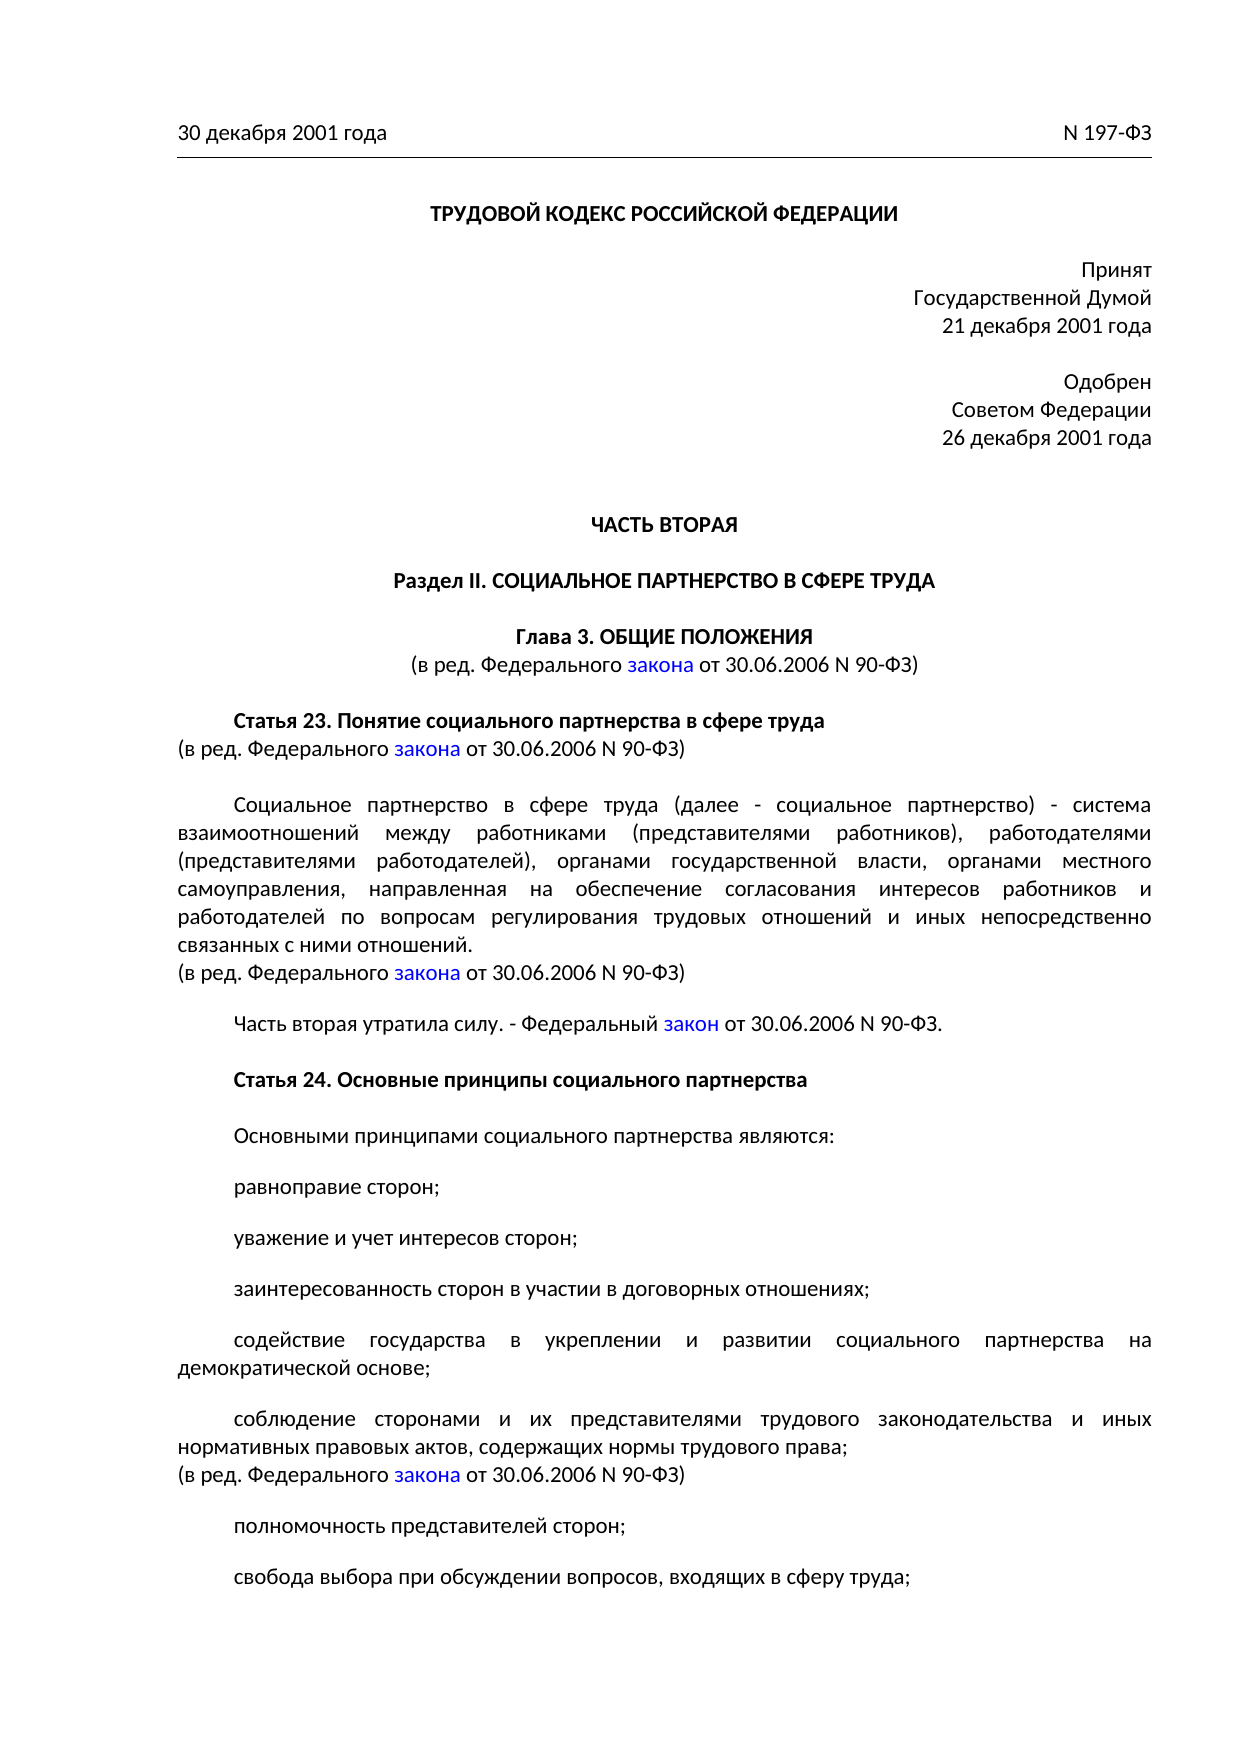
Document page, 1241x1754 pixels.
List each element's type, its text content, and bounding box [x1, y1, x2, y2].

text ТРУДОВОЙ КОДЕКС РОССИЙСКОЙ ФЕДЕРАЦИИ [177, 199, 1152, 227]
text Основными принципами социального партнерства являются: [177, 1121, 1152, 1149]
text 26 декабря 2001 года [177, 423, 1152, 451]
text (в ред. Федерального закона от 30.06.2006 N 90-ФЗ) [177, 958, 1152, 986]
text уважение и учет интересов сторон; [177, 1223, 1152, 1251]
table_header 30 декабря 2001 года [177, 118, 664, 146]
text (в ред. Федерального закона от 30.06.2006 N 90-ФЗ) [177, 1460, 1152, 1488]
text Социальное партнерство в сфере труда (далее - социальное партнерство) - система взаимоотношений между работниками (представителями работников), работодателями (представителями работодателей), органами государственной власти, органами местного самоуправления, направленная на обеспечение согласования интересов работников и работодателей по вопросам регулирования трудовых отношений и иных непосредственно связанных с ними отношений. [177, 790, 1152, 958]
text содействие государства в укреплении и развитии социального партнерства на демократической основе; [177, 1325, 1152, 1381]
text свобода выбора при обсуждении вопросов, входящих в сферу труда; [177, 1562, 1152, 1590]
text Часть вторая утратила силу. - Федеральный закон от 30.06.2006 N 90-ФЗ. [177, 1009, 1152, 1037]
text соблюдение сторонами и их представителями трудового законодательства и иных нормативных правовых актов, содержащих нормы трудового права; [177, 1404, 1152, 1460]
text 21 декабря 2001 года [177, 311, 1152, 339]
table_header N 197-ФЗ [664, 118, 1152, 146]
text Глава 3. ОБЩИЕ ПОЛОЖЕНИЯ [177, 622, 1152, 650]
text Раздел II. СОЦИАЛЬНОЕ ПАРТНЕРСТВО В СФЕРЕ ТРУДА [177, 566, 1152, 594]
text Одобрен [177, 367, 1152, 395]
text полномочность представителей сторон; [177, 1511, 1152, 1539]
text (в ред. Федерального закона от 30.06.2006 N 90-ФЗ) [177, 734, 1152, 762]
text равноправие сторон; [177, 1172, 1152, 1200]
text Государственной Думой [177, 283, 1152, 311]
text ЧАСТЬ ВТОРАЯ [177, 510, 1152, 538]
text (в ред. Федерального закона от 30.06.2006 N 90-ФЗ) [177, 650, 1152, 678]
text Советом Федерации [177, 395, 1152, 423]
text Принят [177, 255, 1152, 283]
text Статья 24. Основные принципы социального партнерства [177, 1065, 1152, 1093]
text заинтересованность сторон в участии в договорных отношениях; [177, 1274, 1152, 1302]
text Статья 23. Понятие социального партнерства в сфере труда [177, 706, 1152, 734]
